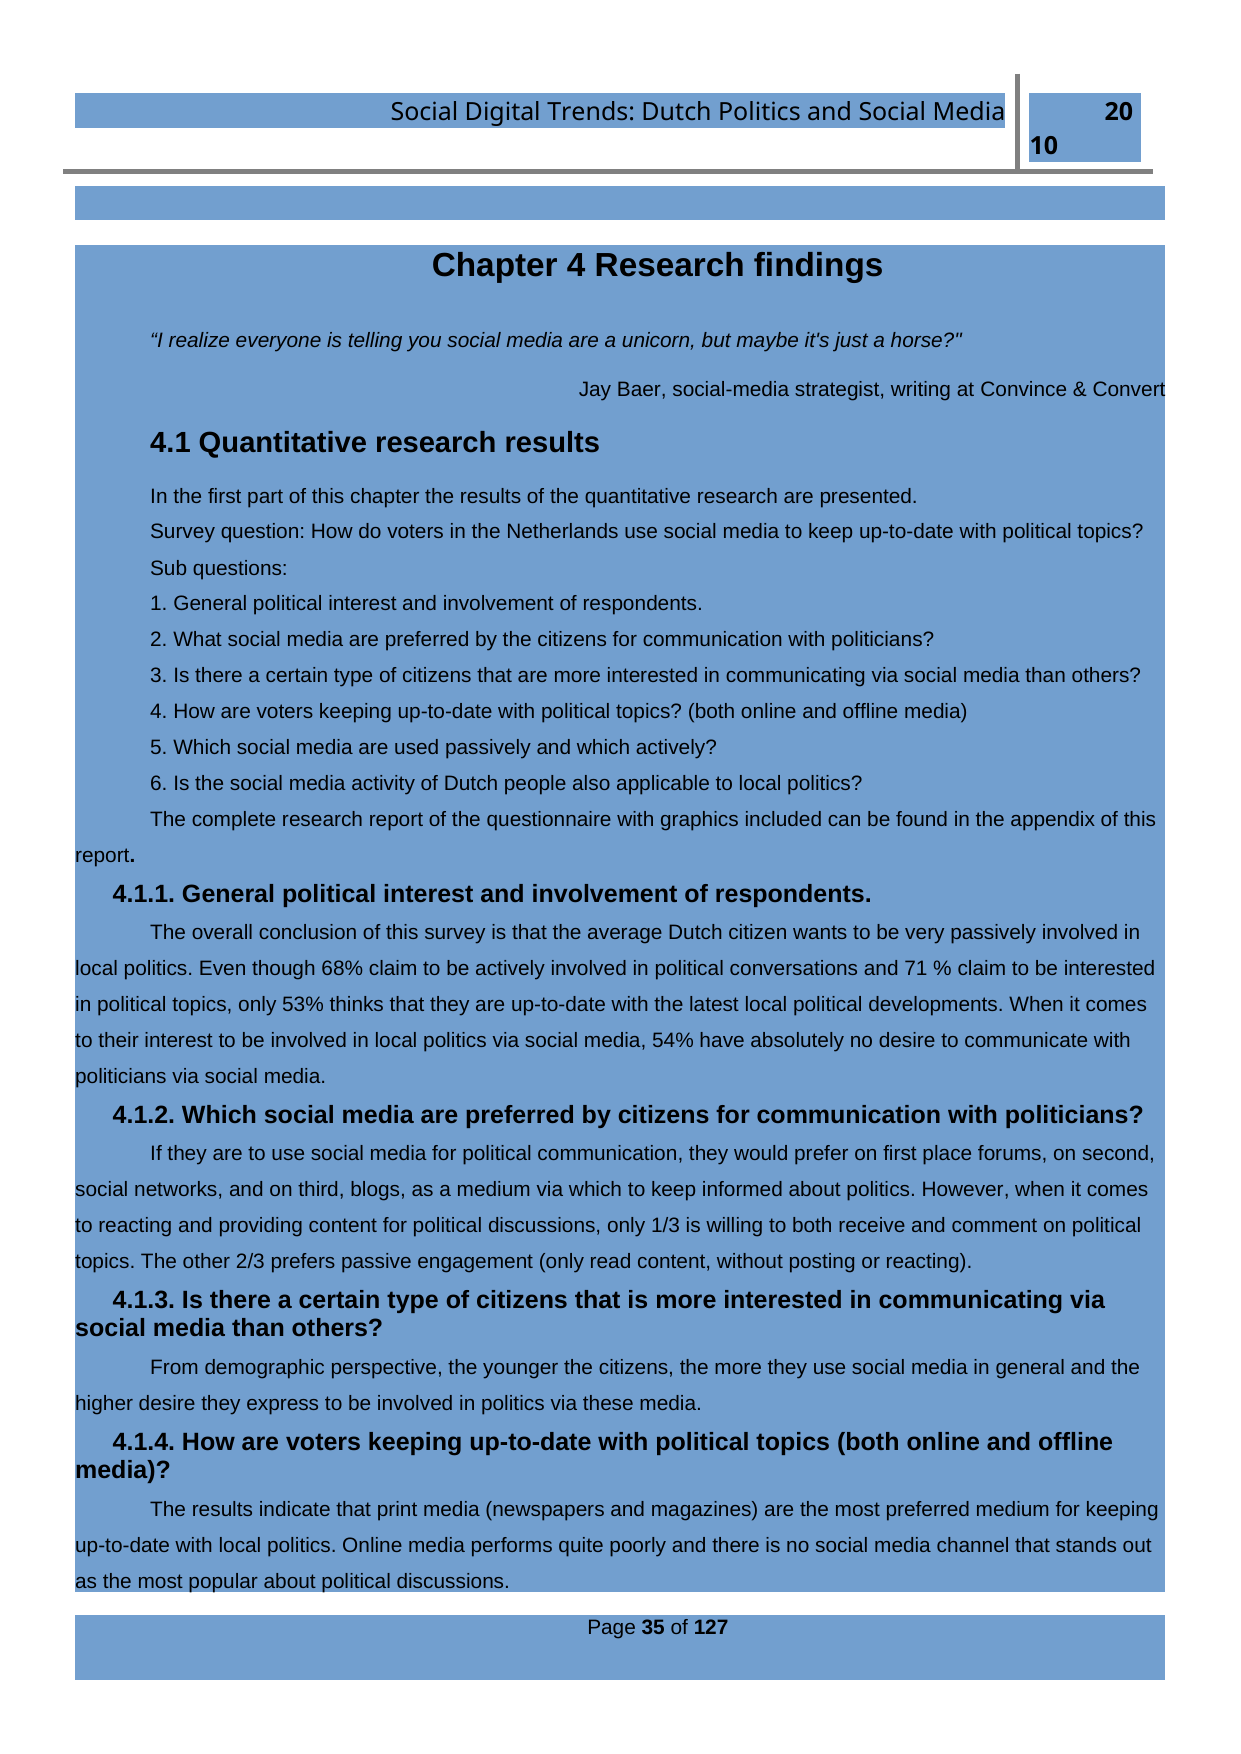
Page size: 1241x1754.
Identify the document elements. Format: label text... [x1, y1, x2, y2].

text 4.1.4. How are voters keeping up-to-date with political topics (both online and offline media)? [75, 1427, 1165, 1484]
text Jay Baer, social-media strategist, writing at Convince & Convert [75, 376, 1165, 400]
text 4.1.3. Is there a certain type of citizens that is more interested in communicating via social media than others? [75, 1285, 1165, 1342]
text 6. Is the social media activity of Dutch people also applicable to local politics? [75, 771, 1165, 795]
text From demographic perspective, the younger the citizens, the more they use social media in general and the higher desire they express to be involved in politics via these media. [75, 1355, 1165, 1414]
text If they are to use social media for political communication, they would prefer on first place forums, on second, social networks, and on third, blogs, as a medium via which to keep informed about politics. However, when it comes to reacting and providing content for political discussions, only 1/3 is willing to both receive and comment on political topics. The other 2/3 prefers passive engagement (only read content, without posting or reacting). [75, 1141, 1165, 1273]
subtitle 4.1 Quantitative research results [75, 425, 1165, 458]
text 4. How are voters keeping up-to-date with political topics? (both online and offline media) [75, 699, 1165, 723]
text The complete research report of the questionnaire with graphics included can be found in the appendix of this report. [75, 807, 1165, 867]
text 4.1.2. Which social media are preferred by citizens for communication with politicians? [75, 1100, 1165, 1128]
text 5. Which social media are used passively and which actively? [75, 735, 1165, 759]
text 3. Is there a certain type of citizens that are more interested in communicating via social media than others? [75, 663, 1165, 687]
text Survey question: How do voters in the Netherlands use social media to keep up-to-date with political topics? [75, 519, 1165, 543]
text 1. General political interest and involvement of respondents. [75, 591, 1165, 615]
text 2. What social media are preferred by the citizens for communication with politicians? [75, 627, 1165, 651]
text The overall conclusion of this survey is that the average Dutch citizen wants to be very passively involved in local politics. Even though 68% claim to be actively involved in political conversations and 71 % claim to be interested in political topics, only 53% thinks that they are up-to-date with the latest local political developments. When it comes to their interest to be involved in local politics via social media, 54% have absolutely no desire to communicate with politicians via social media. [75, 920, 1165, 1088]
text The results indicate that print media (newspapers and magazines) are the most preferred medium for keeping up-to-date with local politics. Online media performs quite poorly and there is no social media channel that stands out as the most popular about political discussions. [75, 1497, 1165, 1592]
text In the first part of this chapter the results of the quantitative research are presented. [75, 483, 1165, 507]
text 4.1.1. General political interest and involvement of respondents. [75, 879, 1165, 907]
text Sub questions: [75, 555, 1165, 579]
text “I realize everyone is telling you social media are a unicorn, but maybe it's just a horse?" [75, 328, 1165, 352]
text Chapter 4 Research findings [75, 245, 1165, 284]
